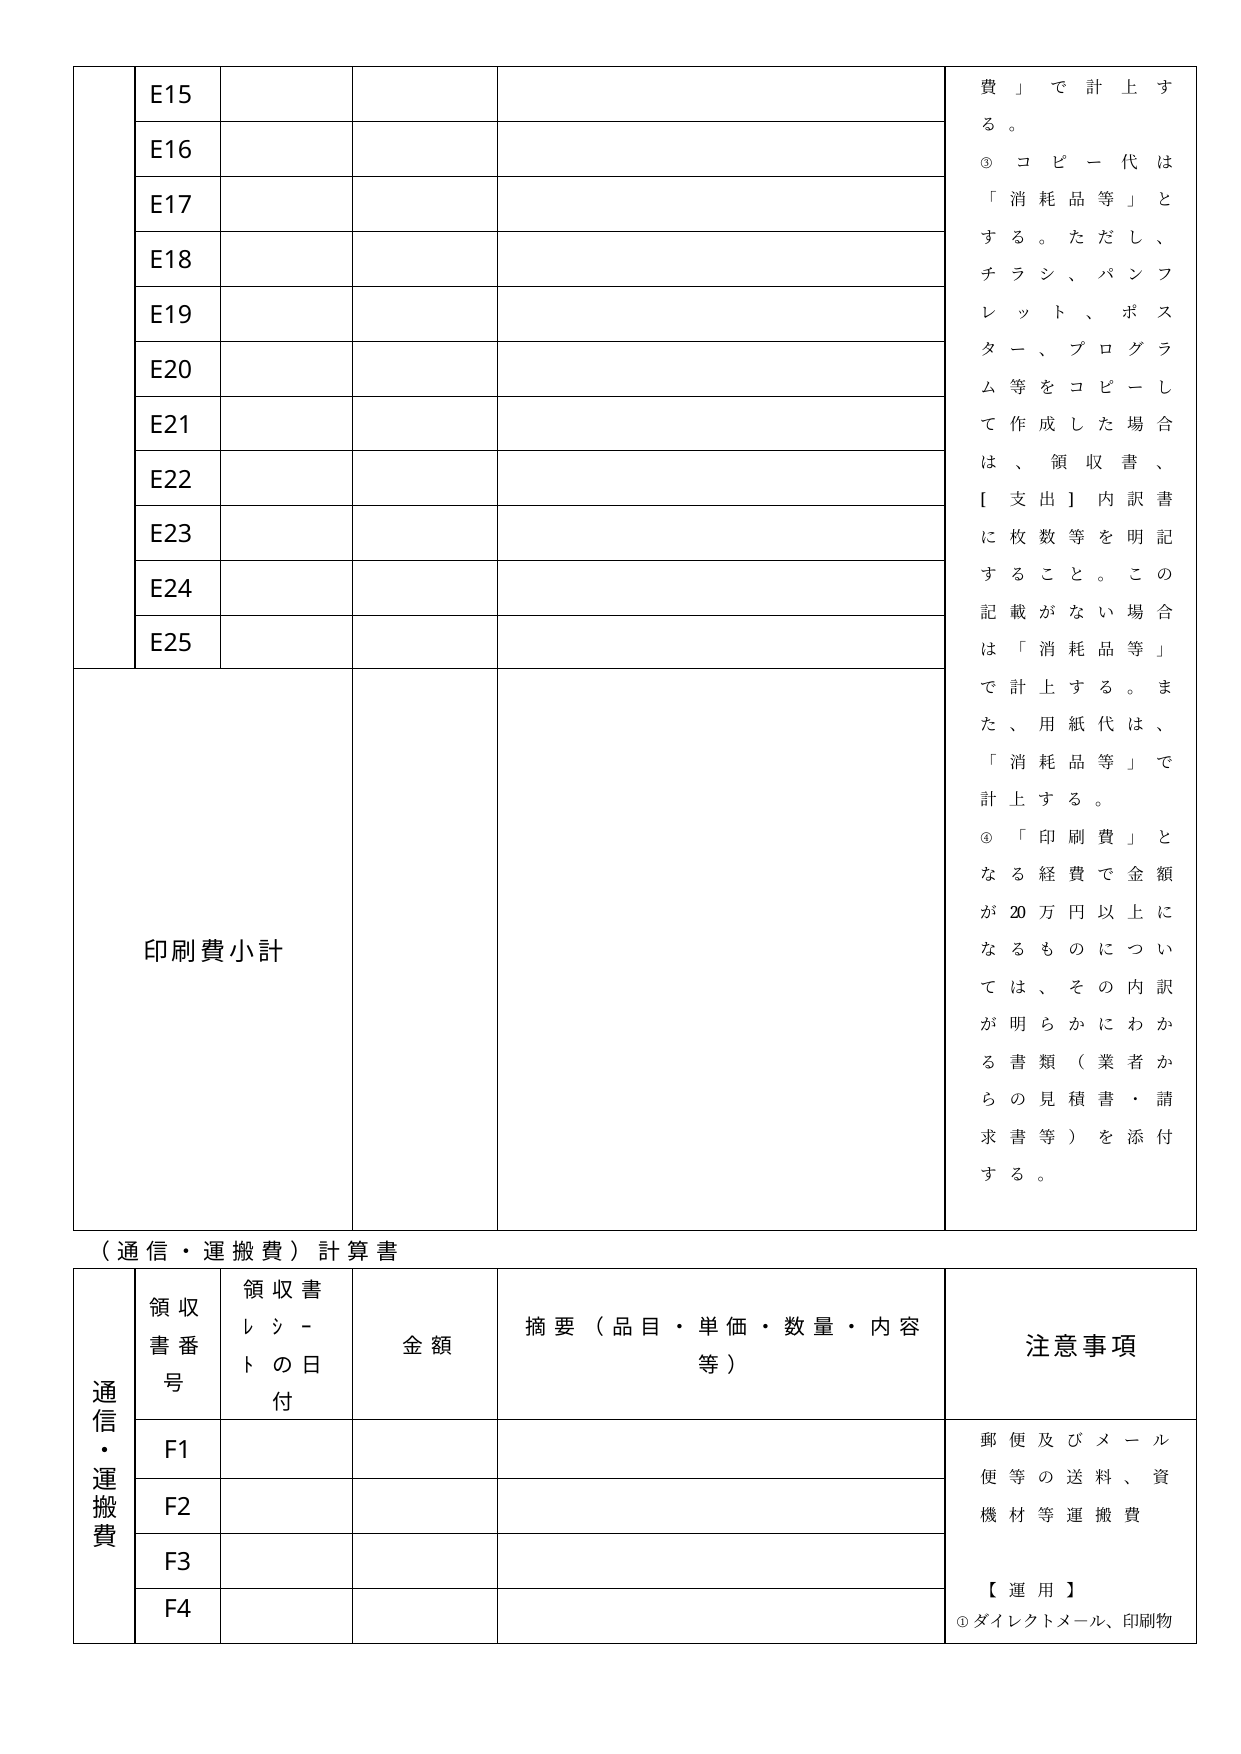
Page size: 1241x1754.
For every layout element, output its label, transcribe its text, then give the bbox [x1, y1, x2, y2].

table_cell [221, 1534, 352, 1588]
table_cell [498, 397, 944, 450]
table_cell 郵便及びメール便等の送料、資機材等運搬費 【運用】 ①ダイレクトメ－ル、印刷物発送等を業者に委託する場合、業者に委託した方が他の手段より経済的であると認められる場合は対象とする。 ②電話（携帯電話を含む）･ファックス代は「消耗品等」で計上する。 ③交通費（ガソリン代を含む）は、「その他」で計上する。 ④出演者等に対する資機材等運搬費は対象としない。 [946, 1420, 1196, 1643]
table_cell [353, 287, 497, 341]
table_cell [353, 342, 497, 396]
table_cell [353, 1589, 497, 1643]
text （通信・運搬費）計算書 [89, 1231, 1181, 1268]
table_header 摘要（品目・単価・数量・内容等） [498, 1269, 944, 1419]
table_cell [498, 67, 944, 121]
table_cell F2 [136, 1479, 220, 1533]
table_cell F1 [136, 1420, 220, 1478]
table_cell E16 [136, 122, 220, 176]
table_cell [498, 342, 944, 396]
table_cell [498, 122, 944, 176]
table_cell 印刷費小計 [74, 669, 352, 1230]
table_cell [353, 177, 497, 231]
table_cell [498, 669, 944, 1230]
table_cell E22 [136, 451, 220, 505]
table_cell E17 [136, 177, 220, 231]
table_cell [498, 177, 944, 231]
table_cell [353, 232, 497, 286]
table_cell [353, 451, 497, 505]
table_cell [221, 122, 352, 176]
table_cell E19 [136, 287, 220, 341]
table_cell [498, 1479, 944, 1533]
table_header 領収書番号 [136, 1269, 220, 1419]
table_header 注意事項 [946, 1269, 1196, 1419]
table_cell E24 [136, 561, 220, 615]
table_cell [353, 669, 497, 1230]
table_cell [221, 177, 352, 231]
table_cell [221, 1589, 352, 1643]
table_cell [353, 67, 497, 121]
table_cell [498, 1534, 944, 1588]
table_cell [353, 122, 497, 176]
table_cell [353, 397, 497, 450]
table_cell [221, 561, 352, 615]
table_cell [498, 1589, 944, 1643]
table_cell E23 [136, 506, 220, 560]
table_header 金額 [353, 1269, 497, 1419]
table_cell [353, 1479, 497, 1533]
table_cell [498, 561, 944, 615]
table_header 領収書ﾚｼｰﾄの日付 [221, 1269, 352, 1419]
table_cell E20 [136, 342, 220, 396]
table_cell [221, 397, 352, 450]
table_cell [221, 506, 352, 560]
table_cell [498, 616, 944, 667]
table_cell E21 [136, 397, 220, 450]
table_cell [353, 1534, 497, 1588]
table_cell [498, 232, 944, 286]
table_cell [498, 287, 944, 341]
table_cell [498, 506, 944, 560]
table_cell F4 [136, 1589, 220, 1643]
table_cell E18 [136, 232, 220, 286]
table_cell [221, 616, 352, 667]
table_header 通信・運搬費 [74, 1269, 134, 1643]
table_cell [221, 232, 352, 286]
table_cell [221, 1420, 352, 1478]
table_cell E25 [136, 616, 220, 667]
table_cell [221, 67, 352, 121]
table_cell F3 [136, 1534, 220, 1588]
table_cell [221, 451, 352, 505]
table_cell [221, 287, 352, 341]
table_cell [353, 561, 497, 615]
table_cell [353, 506, 497, 560]
table_cell [221, 1479, 352, 1533]
table_cell [498, 1420, 944, 1478]
table_cell [498, 451, 944, 505]
table_cell [221, 342, 352, 396]
table_cell [353, 616, 497, 667]
table_cell E15 [136, 67, 220, 121]
table_cell [353, 1420, 497, 1478]
